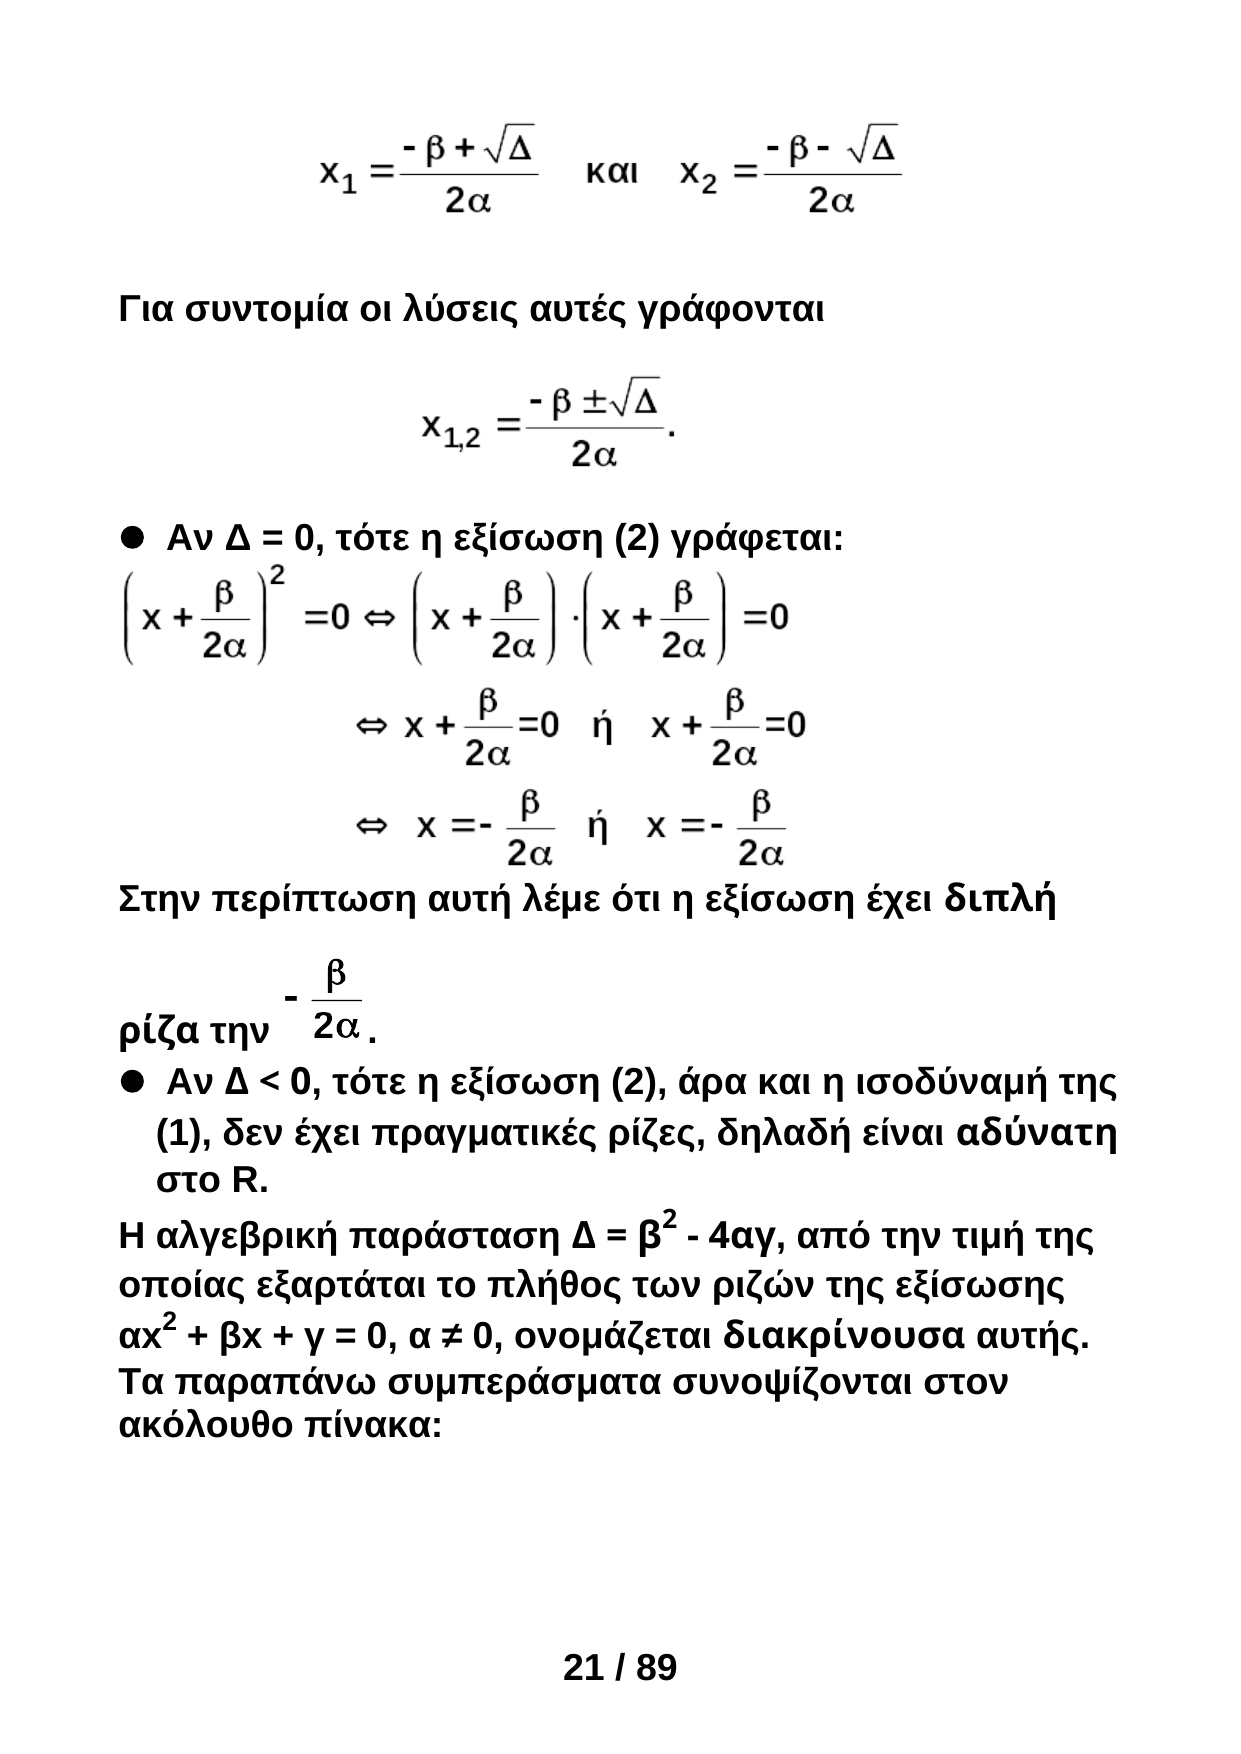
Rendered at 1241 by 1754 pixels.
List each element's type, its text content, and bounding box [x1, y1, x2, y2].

text Τα παραπάνω συμπεράσματα συνοψίζονται στον ακόλουθο πίνακα: [118, 1359, 1122, 1446]
text Αν Δ = 0, τότε η εξίσωση (2) γράφεται: [118, 516, 1122, 559]
text Η αλγεβρική παράσταση Δ = β2 - 4αγ, από την τιμή της οποίας εξαρτάται το πλήθος των ριζών της εξίσωσης αx2 + βx + γ = 0, α ≠ 0, ονομάζεται διακρίνουσα αυτής. [118, 1200, 1122, 1359]
text Αν Δ < 0, τότε η εξίσωση (2), άρα και η ισοδύναμή της (1), δεν έχει πραγματικές ρίζες, δηλαδή είναι αδύνατη στο R. [118, 1055, 1122, 1200]
text Για συντομία οι λύσεις αυτές γράφονται [118, 286, 1122, 329]
text Στην περίπτωση αυτή λέμε ότι η εξίσωση έχει διπλή [118, 872, 1122, 923]
text ρίζα την . [118, 951, 1122, 1055]
